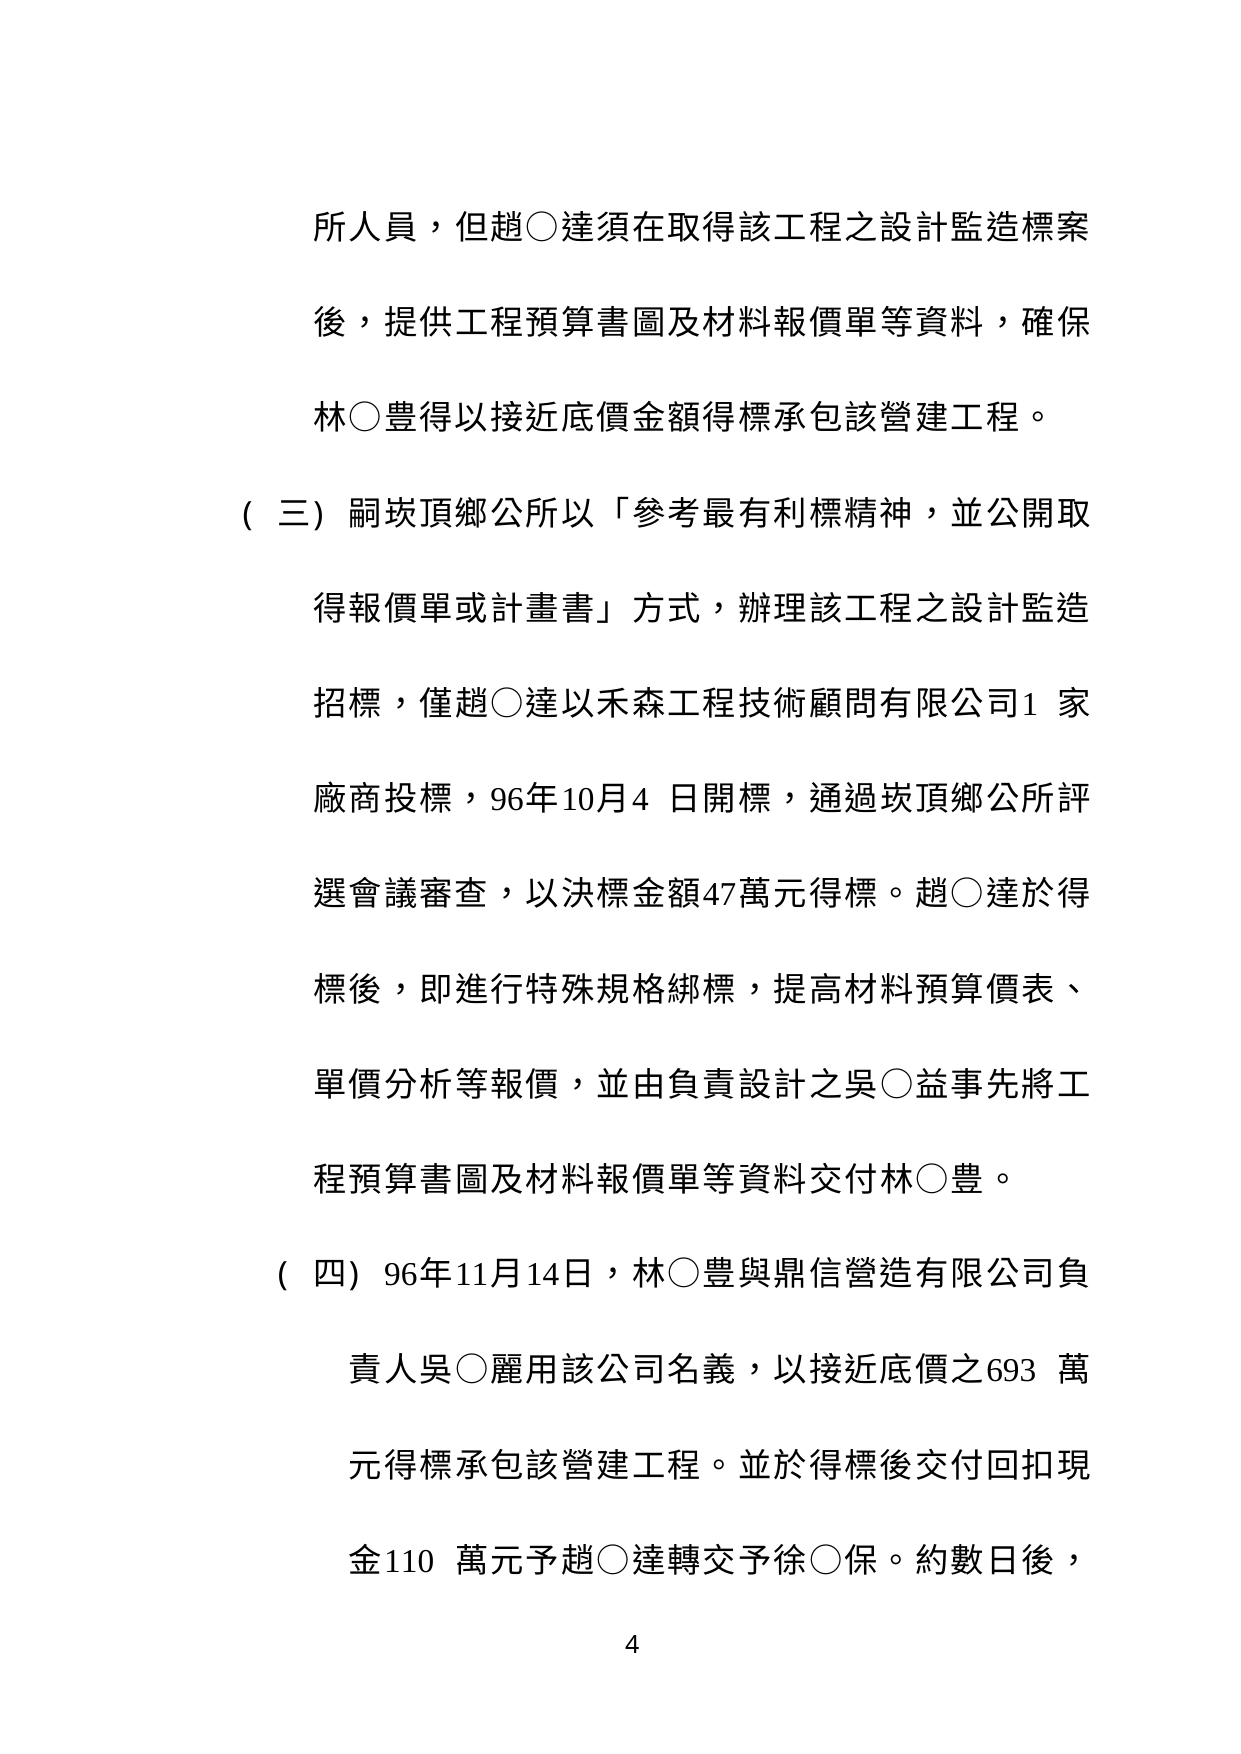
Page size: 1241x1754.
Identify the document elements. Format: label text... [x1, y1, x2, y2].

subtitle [242, 177, 1092, 463]
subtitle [244, 1224, 1092, 1605]
subtitle 嗣崁頂鄉公所以「參考最有利標精神，並公開取得報價單或計畫書」方式，辦理該工程之設計監造招標，僅趙○達以禾森工程技術顧問有限公司1家廠商投標，96年10月4日開標，通過崁頂鄉公所評選會議審查，以決標金額47萬元得標。趙○達於得標後，即進行特殊規格綁標，提高材料預算價表、單價分析等報價，並由負責設計之吳○益事先將工程預算書圖及材料報價單等資料交付林○豊。 [242, 463, 1092, 1224]
